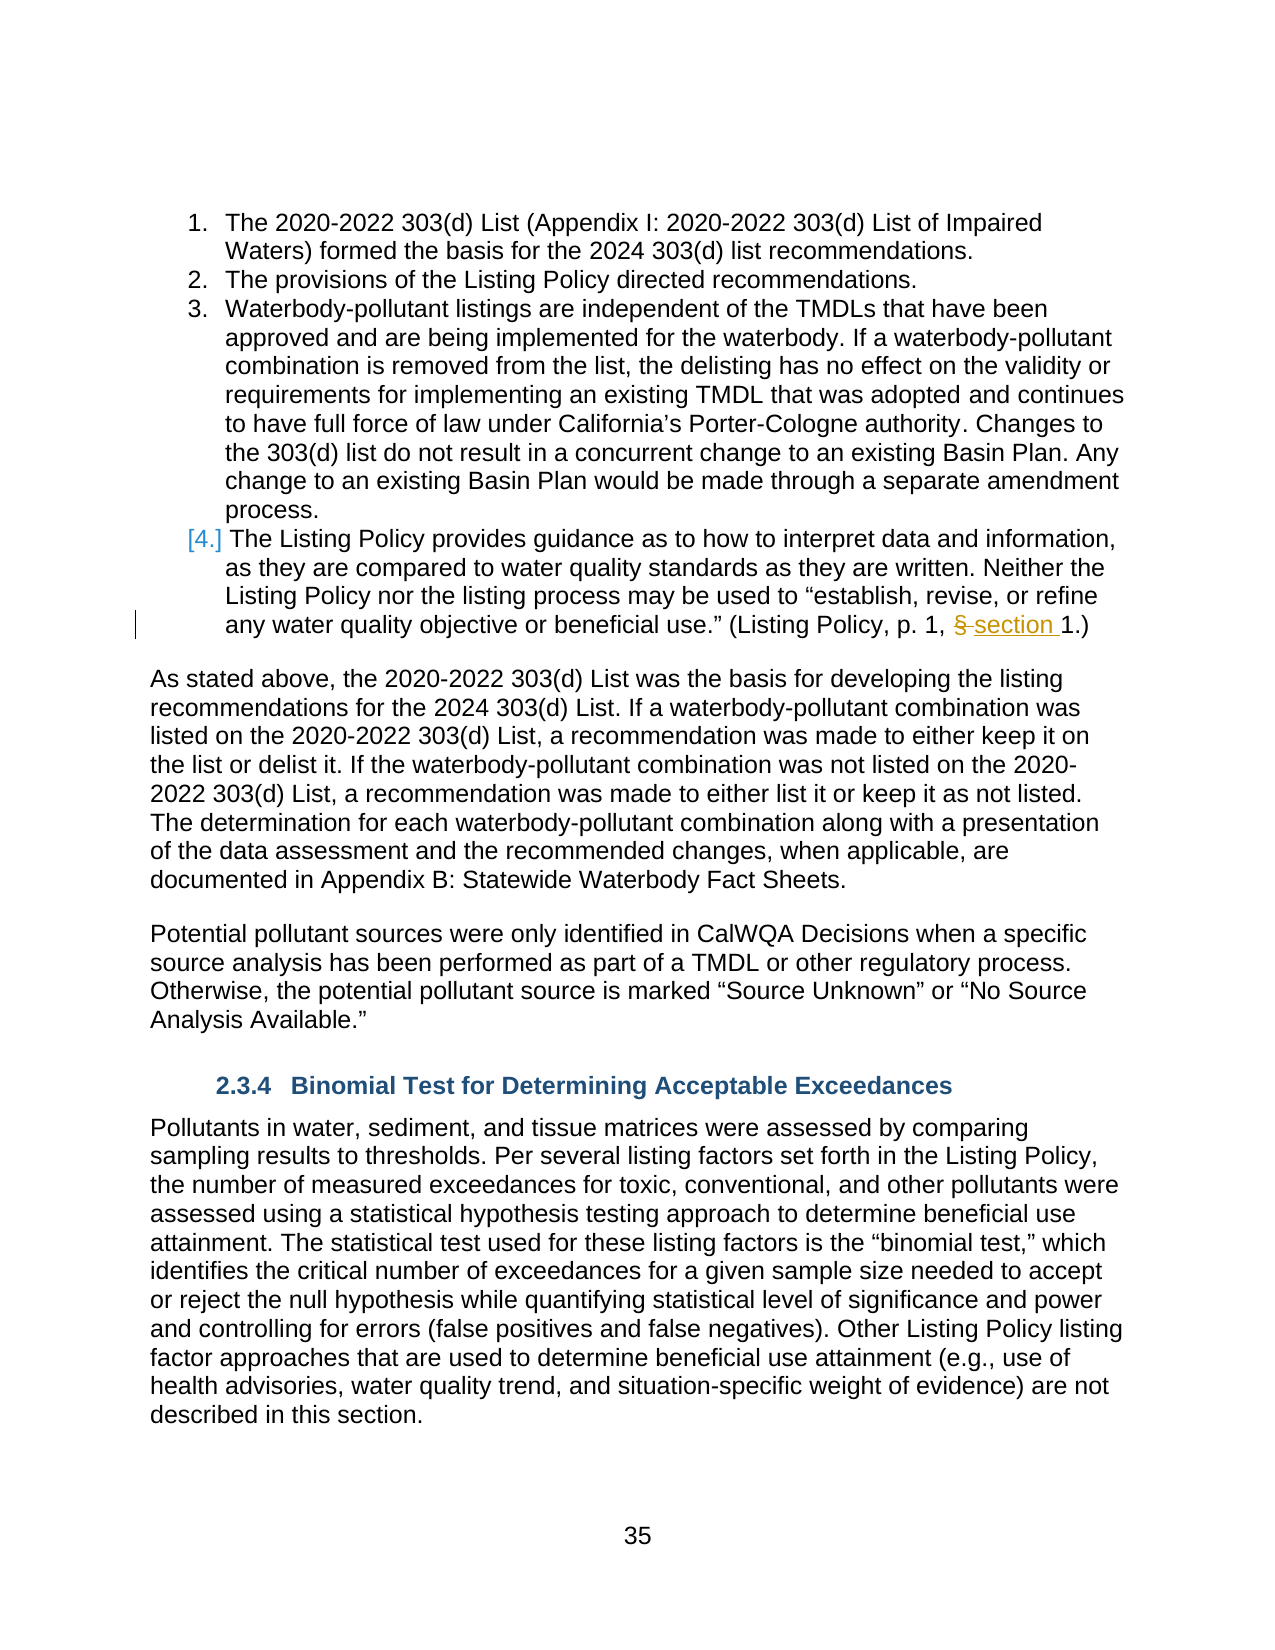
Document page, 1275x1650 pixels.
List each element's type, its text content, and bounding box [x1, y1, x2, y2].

subtitle Binomial Test for Determining Acceptable Exceedances [216, 1071, 1125, 1100]
list The 2020-2022 303(d) List (Appendix I: 2020-2022 303(d) List of Impaired Waters) formed the basis for the 2024 303(d) list recommendations. [187, 207, 1125, 265]
list Waterbody-pollutant listings are independent of the TMDLs that have been approved and are being implemented for the waterbody. If a waterbody-pollutant combination is removed from the list, the delisting has no effect on the validity or requirements for implementing an existing TMDL that was adopted and continues to have full force of law under California’s Porter-Cologne authority. Changes to the 303(d) list do not result in a concurrent change to an existing Basin Plan. Any change to an existing Basin Plan would be made through a separate amendment process. [187, 294, 1125, 524]
text Potential pollutant sources were only identified in CalWQA Decisions when a specific source analysis has been performed as part of a TMDL or other regulatory process. Otherwise, the potential pollutant source is marked “Source Unknown” or “No Source Analysis Available.” [150, 919, 1125, 1034]
text As stated above, the 2020-2022 303(d) List was the basis for developing the listing recommendations for the 2024 303(d) List. If a waterbody-pollutant combination was listed on the 2020-2022 303(d) List, a recommendation was made to either keep it on the list or delist it. If the waterbody-pollutant combination was not listed on the 2020-2022 303(d) List, a recommendation was made to either list it or keep it as not listed. The determination for each waterbody-pollutant combination along with a presentation of the data assessment and the recommended changes, when applicable, are documented in Appendix B: Statewide Waterbody Fact Sheets. [150, 664, 1125, 894]
list The provisions of the Listing Policy directed recommendations. [187, 265, 1125, 294]
text Pollutants in water, sediment, and tissue matrices were assessed by comparing sampling results to thresholds. Per several listing factors set forth in the Listing Policy, the number of measured exceedances for toxic, conventional, and other pollutants were assessed using a statistical hypothesis testing approach to determine beneficial use attainment. The statistical test used for these listing factors is the “binomial test,” which identifies the critical number of exceedances for a given sample size needed to accept or reject the null hypothesis while quantifying statistical level of significance and power and controlling for errors (false positives and false negatives). Other Listing Policy listing factor approaches that are used to determine beneficial use attainment (e.g., use of health advisories, water quality trend, and situation-specific weight of evidence) are not described in this section. [150, 1112, 1125, 1429]
list The Listing Policy provides guidance as to how to interpret data and information, as they are compared to water quality standards as they are written. Neither the Listing Policy nor the listing process may be used to “establish, revise, or refine any water quality objective or beneficial use.” (Listing Policy, p. 1, 1.) [187, 524, 1125, 639]
